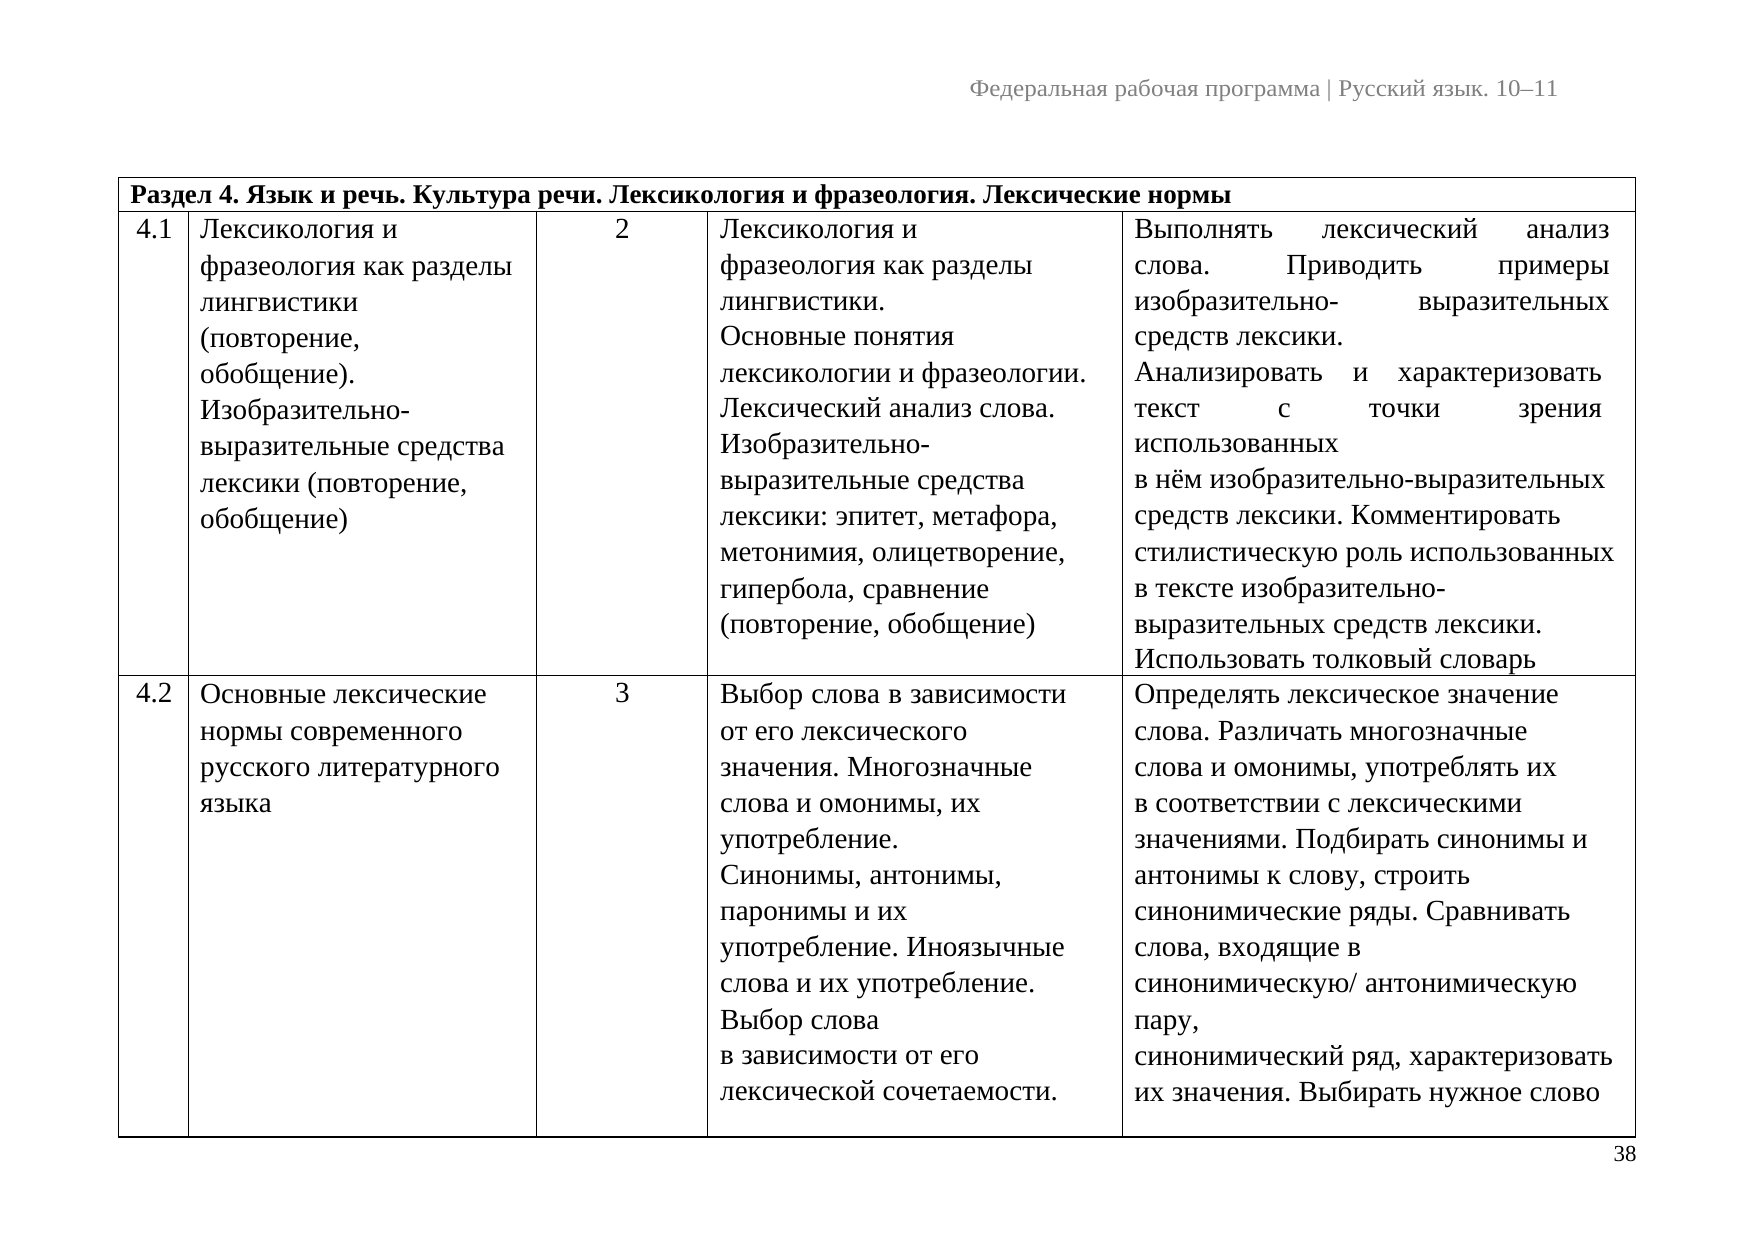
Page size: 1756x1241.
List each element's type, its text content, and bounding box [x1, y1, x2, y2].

table_cell Лексикология и фразеология как разделы лингвистики (повторение, обобщение). Изобразительно- выразительные средства лексики (повторение, обобщение) [189, 212, 536, 675]
table_cell Лексикология и фразеология как разделы лингвистики. Основные понятия лексикологии и фразеологии. Лексический анализ слова. Изобразительно- выразительные средства лексики: эпитет, метафора, метонимия, олицетворение, гипербола, сравнение (повторение, обобщение) [708, 212, 1122, 675]
table_header Раздел 4. Язык и речь. Культура речи. Лексикология и фразеология. Лексические нормы [119, 178, 1635, 211]
table_cell Выполнять лексический анализ слова. Приводить примеры изобразительно- выразительных средств лексики. Анализировать и характеризовать текст с точки зрения использованных в нём изобразительно-выразительных средств лексики. Комментировать стилистическую роль использованных в тексте изобразительно- выразительных средств лексики. Использовать толковый словарь [1123, 212, 1635, 675]
table_cell 4.2 [119, 676, 188, 1136]
table_cell 2 [537, 212, 707, 675]
table_cell 4.1 [119, 212, 188, 675]
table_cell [189, 676, 536, 1136]
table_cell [708, 676, 1122, 1136]
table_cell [1123, 676, 1635, 1136]
table_cell 3 [537, 676, 707, 1136]
